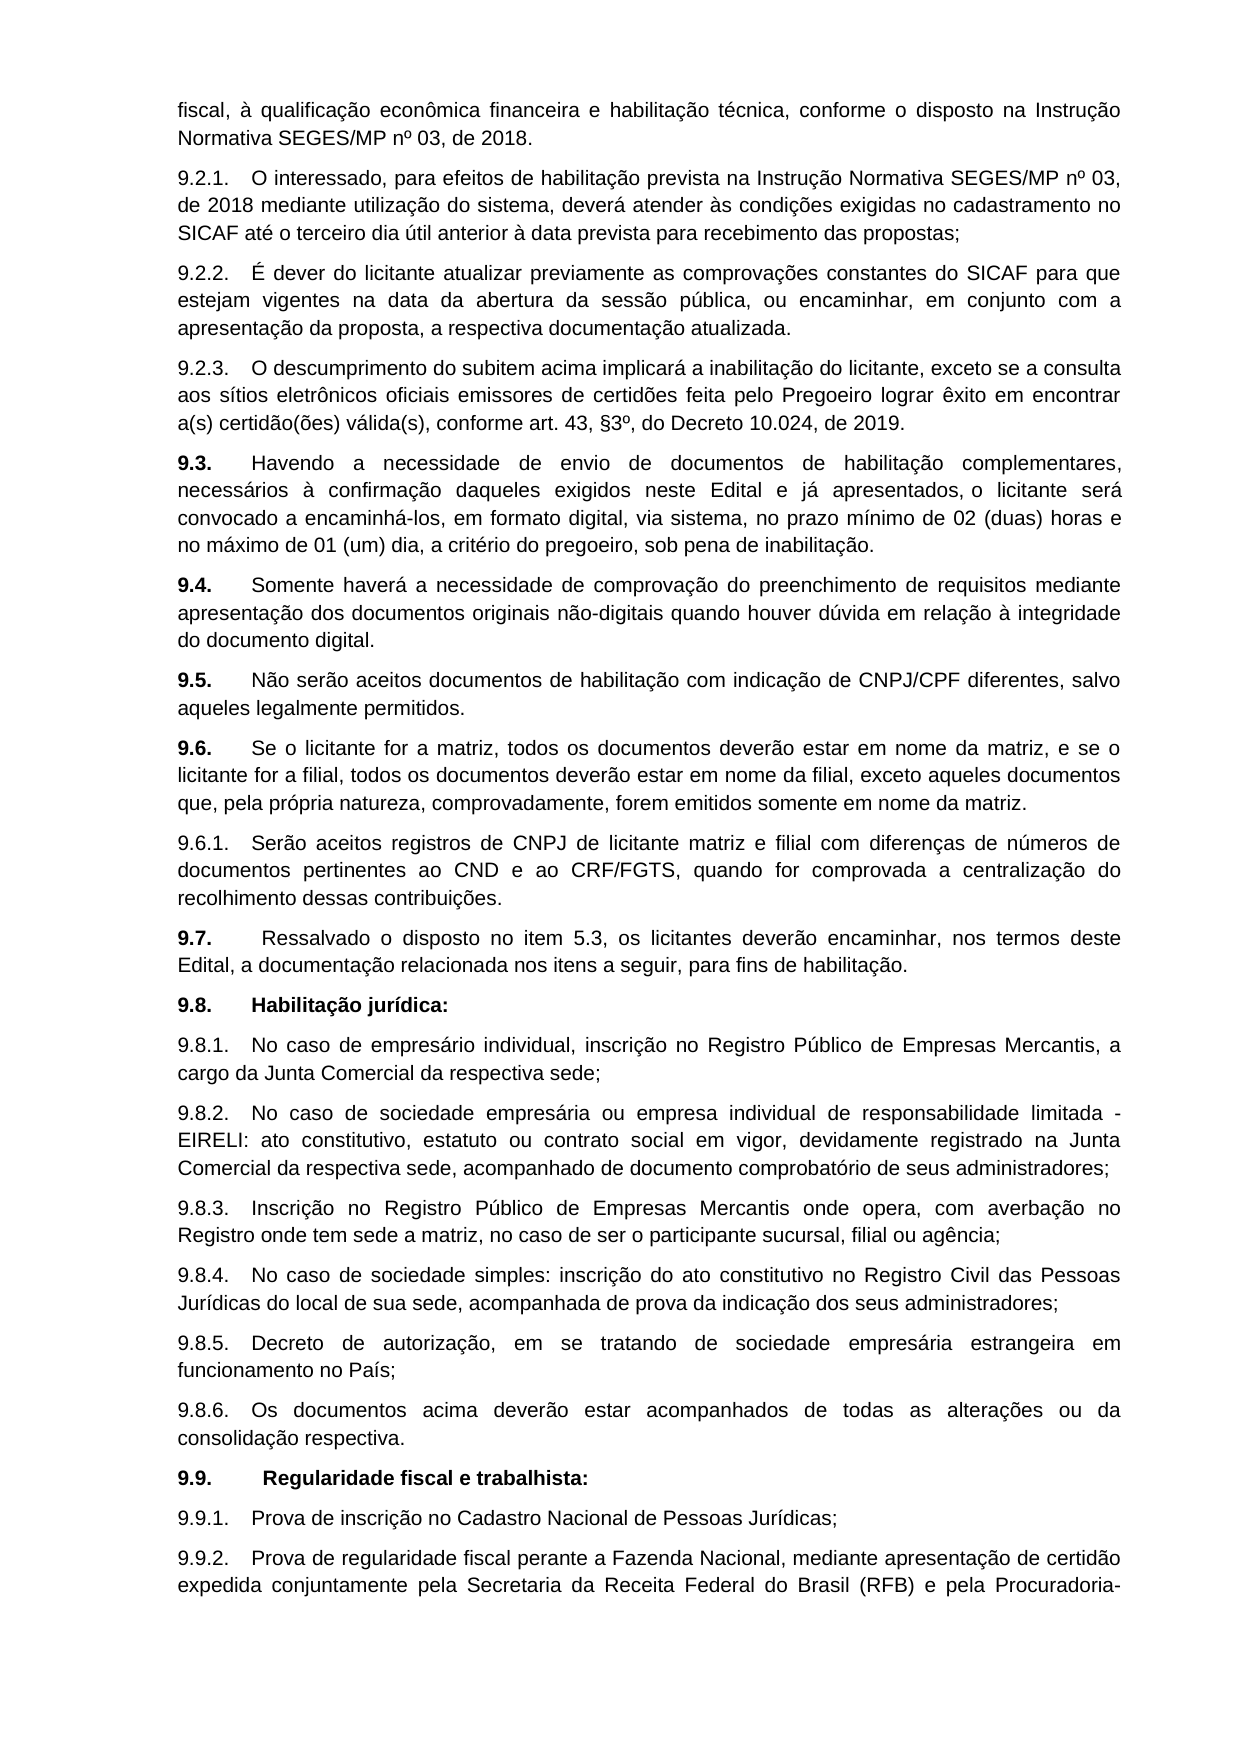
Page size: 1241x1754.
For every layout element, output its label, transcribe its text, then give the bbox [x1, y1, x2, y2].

list Havendo a necessidade de envio de documentos de habilitação complementares, necessários à confirmação daqueles exigidos neste Edital e já apresentados, o licitante será convocado a encaminhá-los, em formato digital, via sistema, no prazo mínimo de 02 (duas) horas e no máximo de 01 (um) dia, a critério do pregoeiro, sob pena de inabilitação. [177, 450, 1122, 557]
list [177, 98, 1122, 149]
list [177, 1545, 1122, 1597]
list É dever do licitante atualizar previamente as comprovações constantes do SICAF para que estejam vigentes na data da abertura da sessão pública, ou encaminhar, em conjunto com a apresentação da proposta, a respectiva documentação atualizada. [177, 260, 1122, 339]
list Inscrição no Registro Público de Empresas Mercantis onde opera, com averbação no Registro onde tem sede a matriz, no caso de ser o participante sucursal, filial ou agência; [177, 1195, 1122, 1247]
list O descumprimento do subitem acima implicará a inabilitação do licitante, exceto se a consulta aos sítios eletrônicos oficiais emissores de certidões feita pelo Pregoeiro lograr êxito em encontrar a(s) certidão(ões) válida(s), conforme art. 43, §3º, do Decreto 10.024, de 2019. [177, 355, 1122, 434]
list Serão aceitos registros de CNPJ de licitante matriz e filial com diferenças de números de documentos pertinentes ao CND e ao CRF/FGTS, quando for comprovada a centralização do recolhimento dessas contribuições. [177, 830, 1122, 909]
list Somente haverá a necessidade de comprovação do preenchimento de requisitos mediante apresentação dos documentos originais não-digitais quando houver dúvida em relação à integridade do documento digital. [177, 573, 1122, 652]
list No caso de sociedade simples: inscrição do ato constitutivo no Registro Civil das Pessoas Jurídicas do local de sua sede, acompanhada de prova da indicação dos seus administradores; [177, 1263, 1122, 1314]
list No caso de sociedade empresária ou empresa individual de responsabilidade limitada - EIRELI: ato constitutivo, estatuto ou contrato social em vigor, devidamente registrado na Junta Comercial da respectiva sede, acompanhado de documento comprobatório de seus administradores; [177, 1100, 1122, 1179]
list Os documentos acima deverão estar acompanhados de todas as alterações ou da consolidação respectiva. [177, 1398, 1122, 1449]
list Não serão aceitos documentos de habilitação com indicação de CNPJ/CPF diferentes, salvo aqueles legalmente permitidos. [177, 668, 1122, 719]
list Prova de inscrição no Cadastro Nacional de Pessoas Jurídicas; [177, 1505, 1122, 1529]
list No caso de empresário individual, inscrição no Registro Público de Empresas Mercantis, a cargo da Junta Comercial da respectiva sede; [177, 1033, 1122, 1084]
list Se o licitante for a matriz, todos os documentos deverão estar em nome da matriz, e se o licitante for a filial, todos os documentos deverão estar em nome da filial, exceto aqueles documentos que, pela própria natureza, comprovadamente, forem emitidos somente em nome da matriz. [177, 735, 1122, 814]
list Habilitação jurídica: [177, 993, 1122, 1017]
list Regularidade fiscal e trabalhista: [177, 1465, 1122, 1489]
list O interessado, para efeitos de habilitação prevista na Instrução Normativa SEGES/MP nº 03, de 2018 mediante utilização do sistema, deverá atender às condições exigidas no cadastramento no SICAF até o terceiro dia útil anterior à data prevista para recebimento das propostas; [177, 165, 1122, 244]
list Ressalvado o disposto no item 5.3, os licitantes deverão encaminhar, nos termos deste Edital, a documentação relacionada nos itens a seguir, para fins de habilitação. [177, 925, 1122, 977]
list Decreto de autorização, em se tratando de sociedade empresária estrangeira em funcionamento no País; [177, 1330, 1122, 1382]
